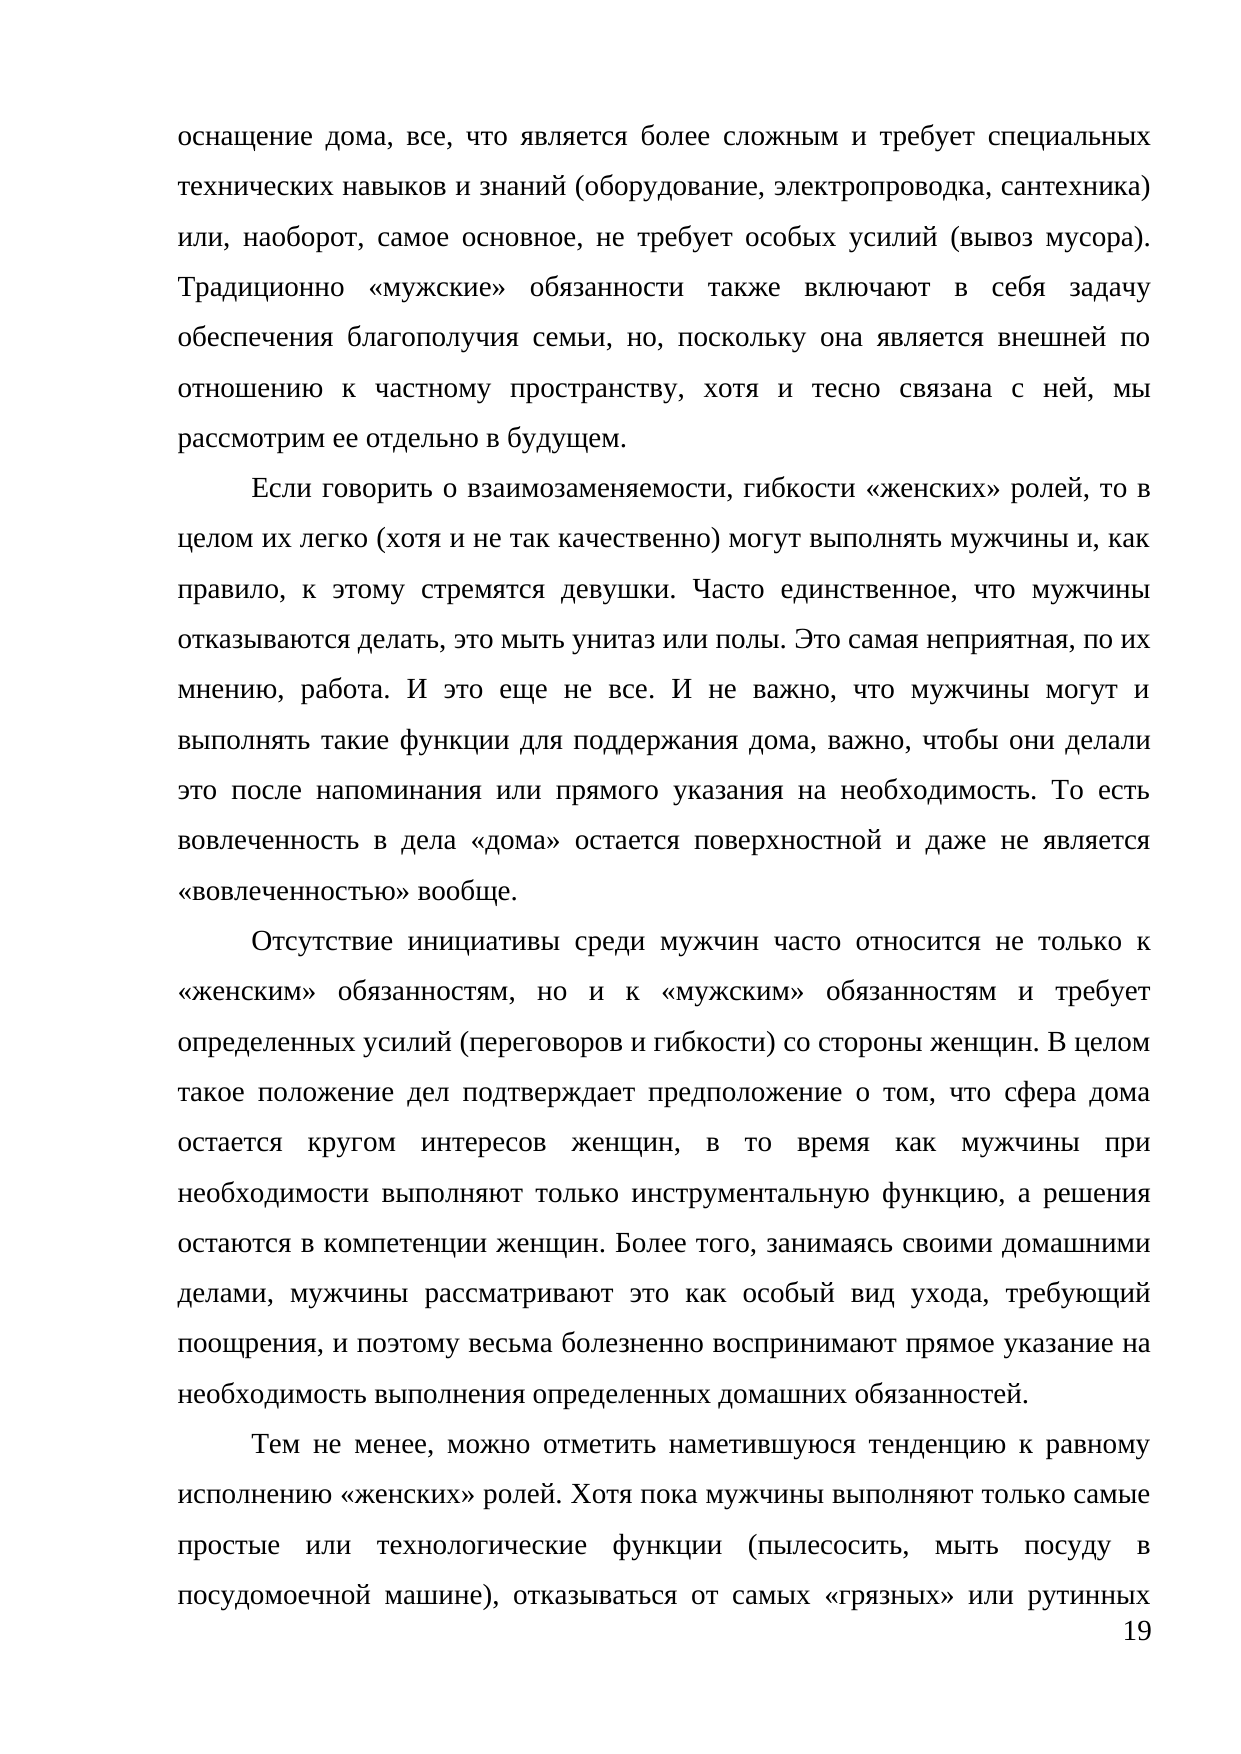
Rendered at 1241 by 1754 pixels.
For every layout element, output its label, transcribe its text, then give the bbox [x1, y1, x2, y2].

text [177, 1426, 1152, 1611]
text Отсутствие инициативы среди мужчин часто относится не только к «женским» обязанностям, но и к «мужским» обязанностям и требует определенных усилий (переговоров и гибкости) со стороны женщин. В целом такое положение дел подтверждает предположение о том, что сфера дома остается кругом интересов женщин, в то время как мужчины при необходимости выполняют только инструментальную функцию, а решения остаются в компетенции женщин. Более того, занимаясь своими домашними делами, мужчины рассматривают это как особый вид ухода, требующий поощрения, и поэтому весьма болезненно воспринимают прямое указание на необходимость выполнения определенных домашних обязанностей. [177, 923, 1152, 1409]
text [177, 118, 1152, 453]
text Если говорить о взаимозаменяемости, гибкости «женских» ролей, то в целом их легко (хотя и не так качественно) могут выполнять мужчины и, как правило, к этому стремятся девушки. Часто единственное, что мужчины отказываются делать, это мыть унитаз или полы. Это самая неприятная, по их мнению, работа. И это еще не все. И не важно, что мужчины могут и выполнять такие функции для поддержания дома, важно, чтобы они делали это после напоминания или прямого указания на необходимость. То есть вовлеченность в дела «дома» остается поверхностной и даже не является «вовлеченностью» вообще. [177, 470, 1152, 906]
